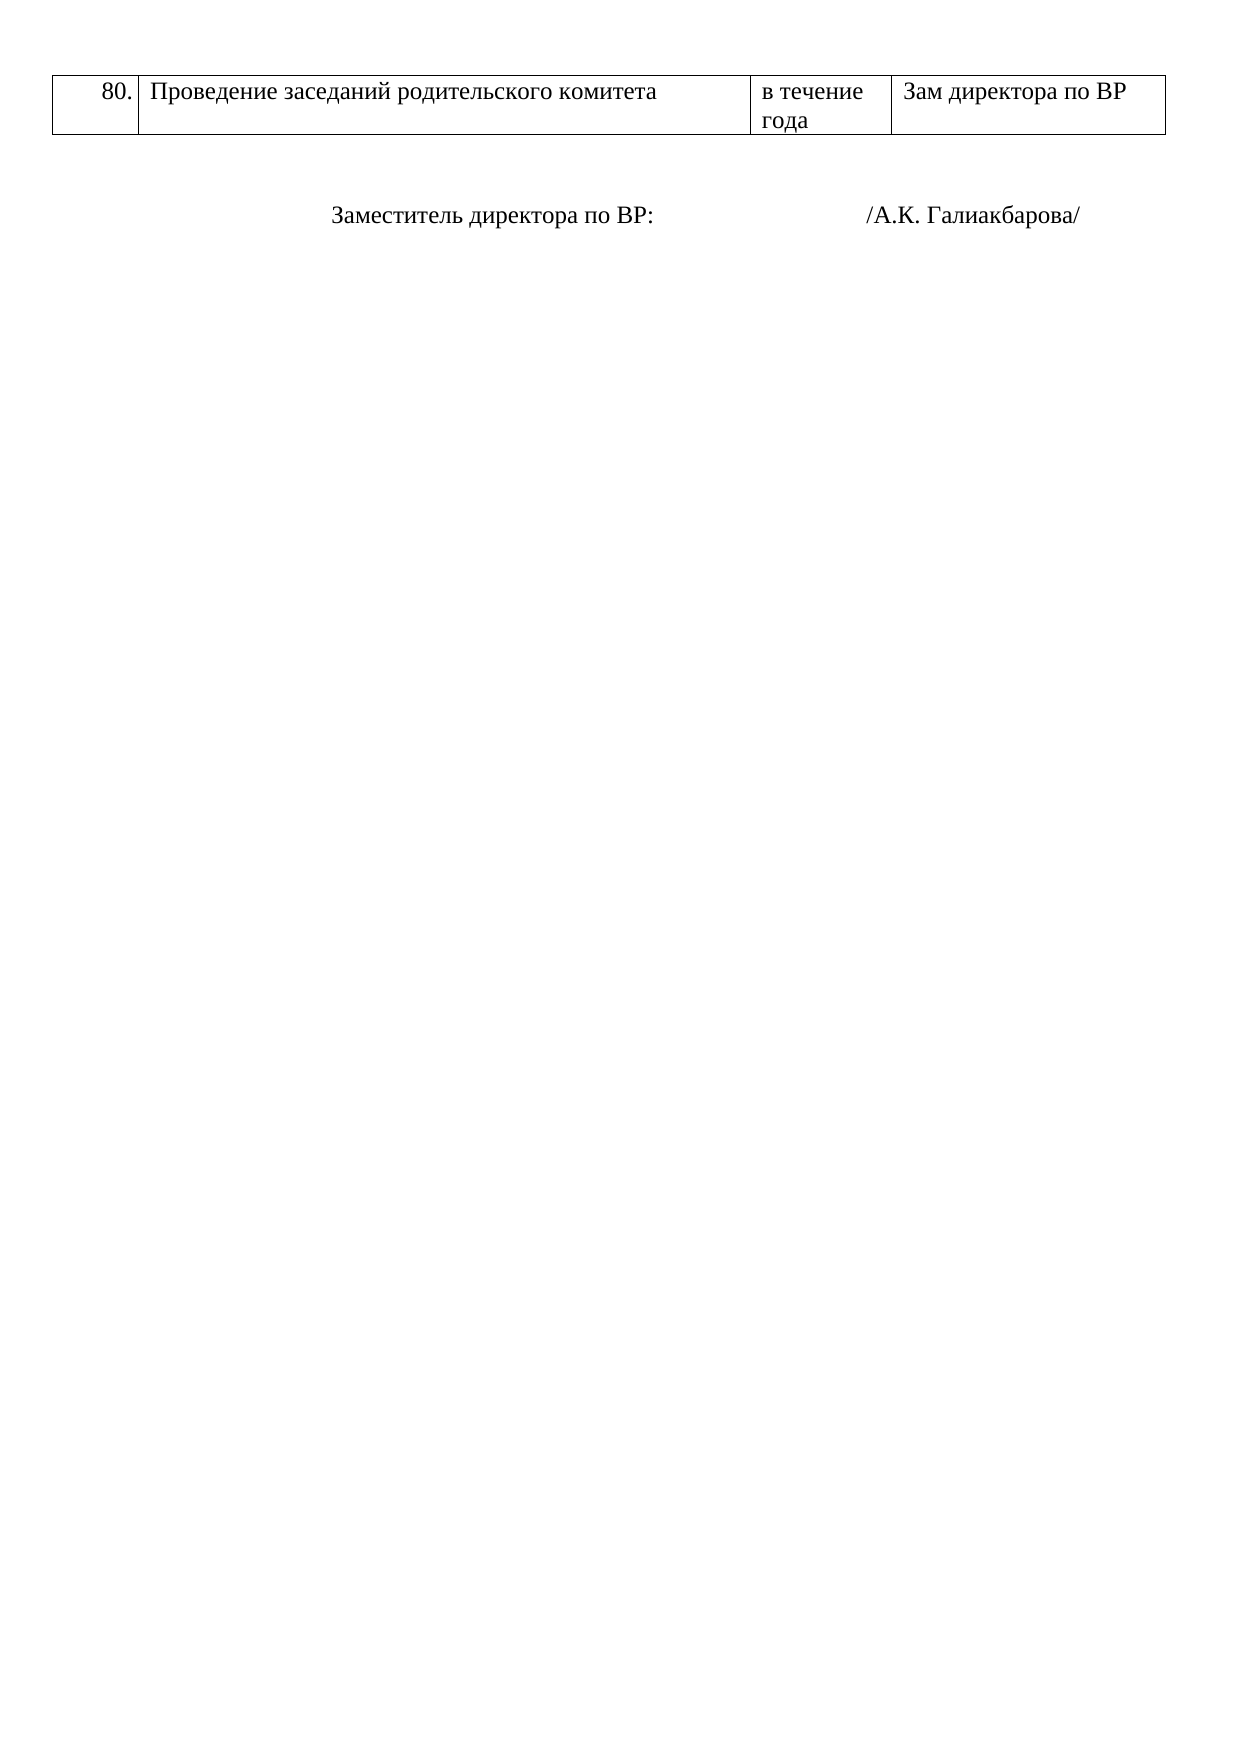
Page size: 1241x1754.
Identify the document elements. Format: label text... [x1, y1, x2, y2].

table_cell Проведение заседаний родительского комитета [139, 76, 750, 133]
text Заместитель директора по ВР: /А.К. Галиакбарова/ [75, 201, 1165, 229]
table_cell Зам директора по ВР [892, 76, 1165, 133]
table_cell [53, 76, 138, 133]
table_cell в течение года [751, 76, 891, 133]
